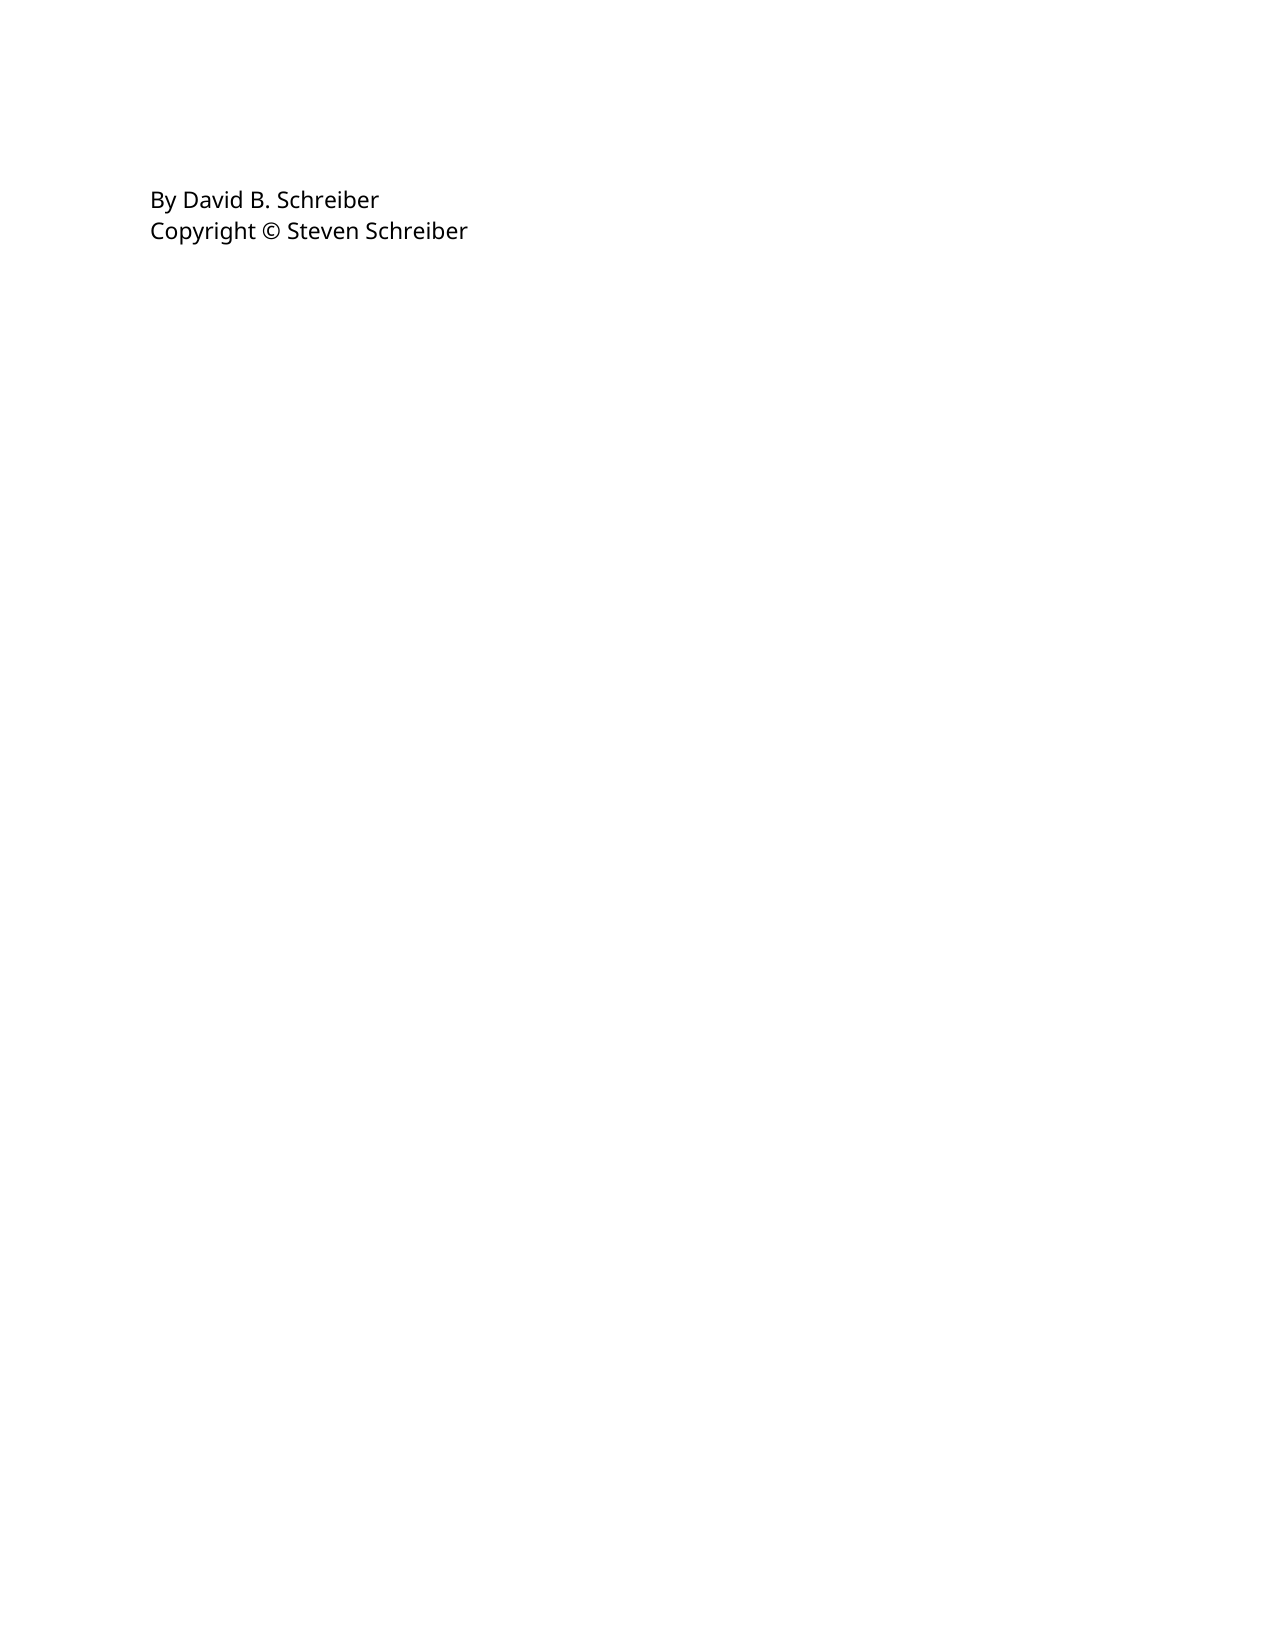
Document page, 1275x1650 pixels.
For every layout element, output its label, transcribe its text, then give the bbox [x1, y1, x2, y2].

text Copyright © Steven Schreiber [150, 215, 1125, 247]
text By David B. Schreiber [150, 184, 1125, 215]
